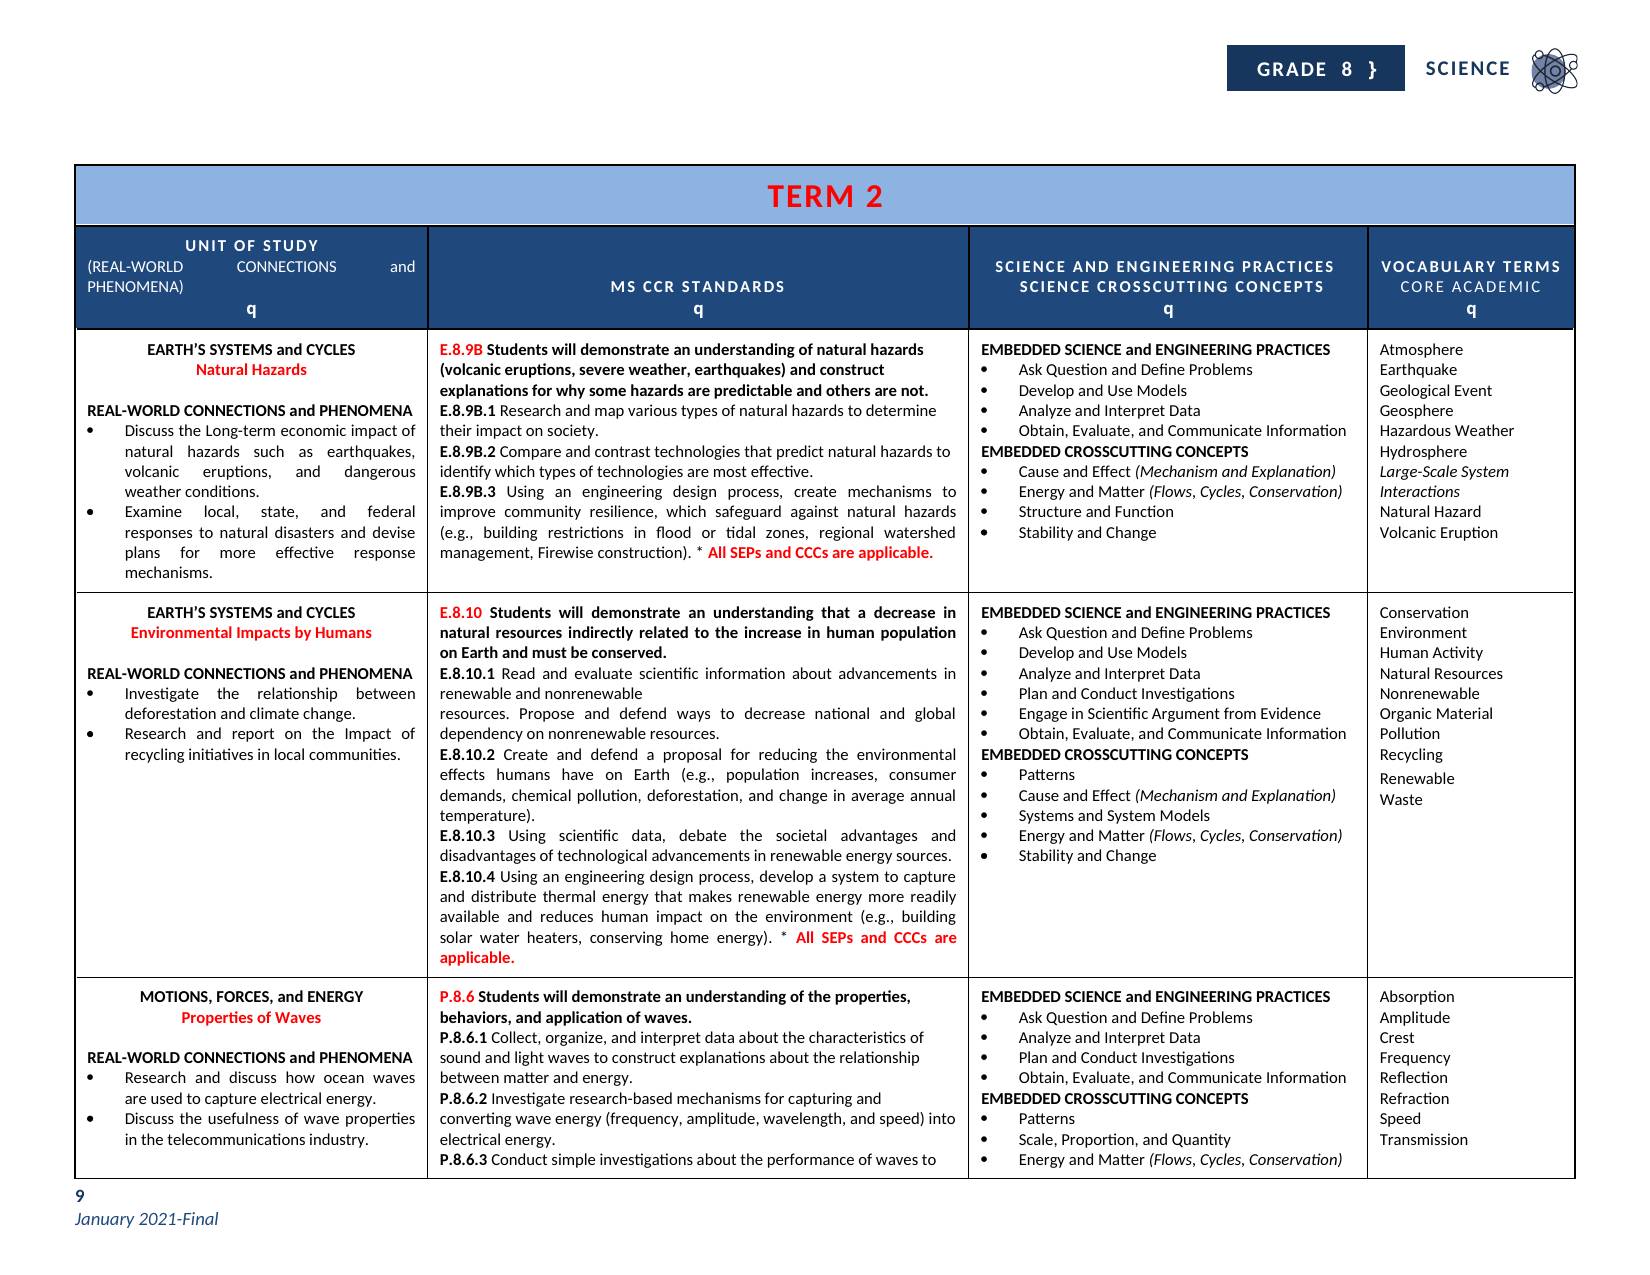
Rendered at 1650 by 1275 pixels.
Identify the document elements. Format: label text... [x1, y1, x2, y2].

table_cell Atmosphere Earthquake Geological Event Geosphere Hazardous Weather Hydrosphere Large-Scale System Interactions Natural Hazard Volcanic Eruption [1368, 328, 1574, 592]
table_cell Conservation Environment Human Activity Natural Resources Nonrenewable Organic Material Pollution Recycling Renewable Waste [1368, 592, 1574, 977]
table_cell EMBEDDED SCIENCE and ENGINEERING PRACTICES Ask Question and Define Problems Develop and Use Models Analyze and Interpret Data Plan and Conduct Investigations Engage in Scientific Argument from Evidence Obtain, Evaluate, and Communicate Information EMBEDDED CROSSCUTTING CONCEPTS Patterns Cause and Effect (Mechanism and Explanation) Systems and System Models Energy and Matter (Flows, Cycles, Conservation) Stability and Change [969, 593, 1367, 977]
table_header TERM 2 [76, 166, 1574, 224]
table_cell VOCABULARY TERMS CORE ACADEMIC q [1369, 227, 1574, 328]
table_cell EMBEDDED SCIENCE and ENGINEERING PRACTICES Ask Question and Define Problems Develop and Use Models Analyze and Interpret Data Obtain, Evaluate, and Communicate Information EMBEDDED CROSSCUTTING CONCEPTS Cause and Effect (Mechanism and Explanation) Energy and Matter (Flows, Cycles, Conservation) Structure and Function Stability and Change [969, 330, 1367, 592]
table_cell EARTH’S SYSTEMS and CYCLES Environmental Impacts by Humans REAL-WORLD CONNECTIONS and PHENOMENA Investigate the relationship between deforestation and climate change. Research and report on the Impact of recycling initiatives in local communities. [76, 593, 427, 977]
table_cell EARTH’S SYSTEMS and CYCLES Natural Hazards REAL-WORLD CONNECTIONS and PHENOMENA Discuss the Long-term economic impact of natural hazards such as earthquakes, volcanic eruptions, and dangerous weather conditions. Examine local, state, and federal responses to natural disasters and devise plans for more effective response mechanisms. [76, 329, 427, 592]
table_cell UNIT OF STUDY (REAL-WORLD CONNECTIONS and PHENOMENA) q [76, 227, 427, 328]
table_cell MS CCR STANDARDS q [429, 227, 968, 328]
table_cell E.8.9B Students will demonstrate an understanding of natural hazards (volcanic eruptions, severe weather, earthquakes) and construct explanations for why some hazards are predictable and others are not. E.8.9B.1 Research and map various types of natural hazards to determine their impact on society. E.8.9B.2 Compare and contrast technologies that predict natural hazards to identify which types of technologies are most effective. E.8.9B.3 Using an engineering design process, create mechanisms to improve community resilience, which safeguard against natural hazards (e.g., building restrictions in flood or tidal zones, regional watershed management, Firewise construction). * All SEPs and CCCs are applicable. [428, 330, 968, 592]
table_cell Absorption Amplitude Crest Frequency Reflection Refraction Speed Transmission Trough Wavelength [1368, 977, 1574, 1178]
table_cell SCIENCE AND ENGINEERING PRACTICES SCIENCE CROSSCUTTING CONCEPTS q [970, 227, 1367, 328]
table_cell E.8.10 Students will demonstrate an understanding that a decrease in natural resources indirectly related to the increase in human population on Earth and must be conserved. E.8.10.1 Read and evaluate scientific information about advancements in renewable and nonrenewable resources. Propose and defend ways to decrease national and global dependency on nonrenewable resources. E.8.10.2 Create and defend a proposal for reducing the environmental effects humans have on Earth (e.g., population increases, consumer demands, chemical pollution, deforestation, and change in average annual temperature). E.8.10.3 Using scientific data, debate the societal advantages and disadvantages of technological advancements in renewable energy sources. E.8.10.4 Using an engineering design process, develop a system to capture and distribute thermal energy that makes renewable energy more readily available and reduces human impact on the environment (e.g., building solar water heaters, conserving home energy). * All SEPs and CCCs are applicable. [428, 593, 968, 977]
